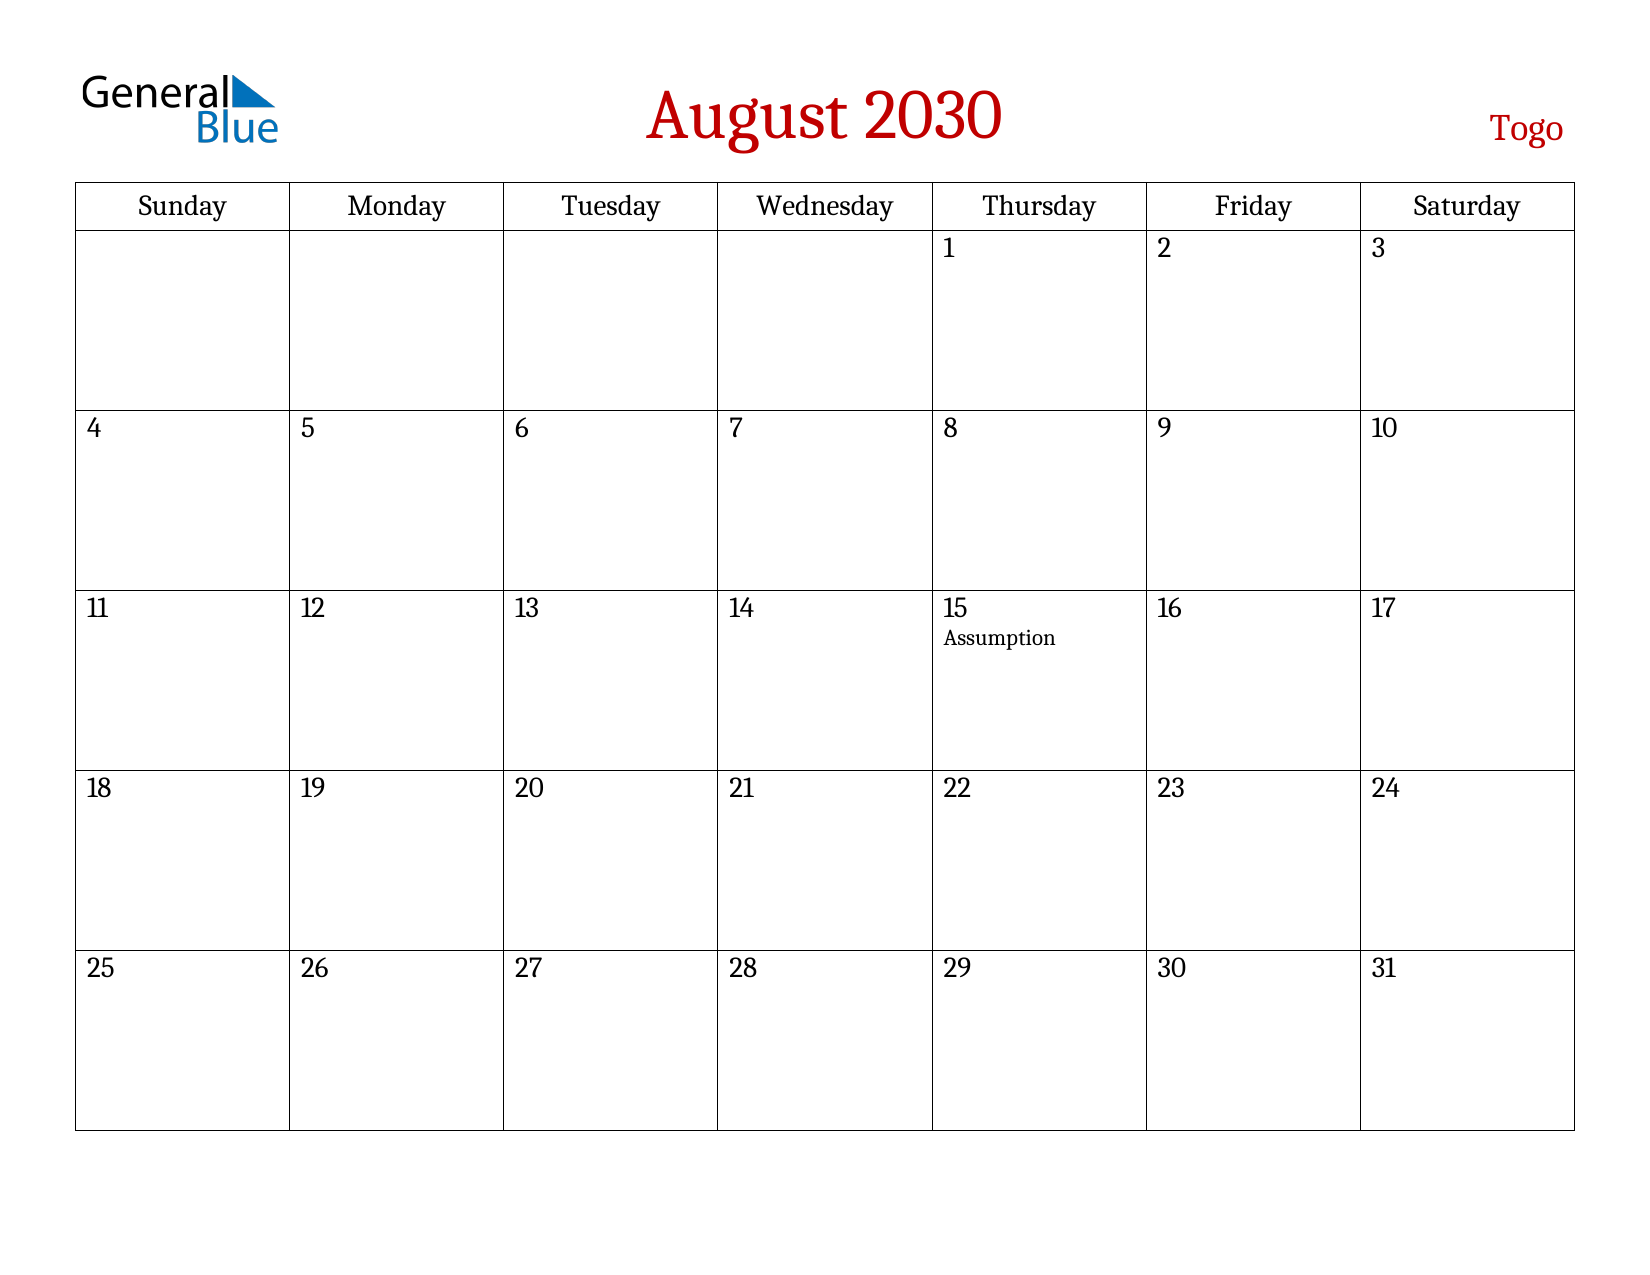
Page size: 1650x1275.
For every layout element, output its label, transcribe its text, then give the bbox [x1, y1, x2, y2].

table_cell 13 [504, 591, 717, 625]
table_cell [718, 985, 932, 1130]
table_cell [504, 985, 717, 1130]
table_header Togo [1146, 75, 1574, 182]
table_cell [718, 805, 932, 950]
table_cell Tuesday [504, 183, 717, 230]
picture [82, 75, 278, 143]
table_cell [933, 445, 1146, 590]
table_cell Wednesday [718, 183, 932, 230]
table_cell 2 [1147, 231, 1360, 264]
table_cell [1361, 985, 1574, 1130]
table_cell [76, 985, 289, 1130]
table_cell [504, 265, 717, 410]
table_cell [504, 625, 717, 770]
table_cell [933, 805, 1146, 950]
table_cell 16 [1147, 591, 1360, 625]
table_cell 9 [1147, 411, 1360, 444]
table_cell [290, 625, 503, 770]
table_cell 29 [933, 951, 1146, 985]
table_cell [718, 445, 932, 590]
table_cell 20 [504, 771, 717, 805]
table_cell [76, 265, 289, 410]
table_cell 19 [290, 771, 503, 805]
table_cell Thursday [933, 183, 1146, 230]
table_cell [718, 231, 932, 264]
table_cell [1361, 805, 1574, 950]
table_cell [290, 265, 503, 410]
table_cell [504, 805, 717, 950]
table_cell 7 [718, 411, 932, 444]
table_cell 11 [76, 591, 289, 625]
table_cell 1 [933, 231, 1146, 264]
table_cell 18 [76, 771, 289, 805]
table_header August 2030 [504, 75, 1146, 182]
table_cell Sunday [76, 183, 289, 230]
table_cell 3 [1361, 231, 1574, 264]
table_cell [290, 985, 503, 1130]
table_cell 21 [718, 771, 932, 805]
table_cell 12 [290, 591, 503, 625]
table_cell Assumption [933, 625, 1146, 770]
table_cell 26 [290, 951, 503, 985]
table_cell [718, 625, 932, 770]
table_cell [76, 231, 289, 264]
table_cell [290, 231, 503, 264]
table_cell 15 [933, 591, 1146, 625]
table_cell 30 [1147, 951, 1360, 985]
table_cell [1147, 445, 1360, 590]
table_cell [718, 265, 932, 410]
table_cell [1147, 625, 1360, 770]
table_cell [504, 231, 717, 264]
table_cell [290, 445, 503, 590]
table_cell Friday [1147, 183, 1360, 230]
table_cell 17 [1361, 591, 1574, 625]
table_cell 22 [933, 771, 1146, 805]
table_cell Saturday [1361, 183, 1574, 230]
table_cell 23 [1147, 771, 1360, 805]
table_cell [290, 805, 503, 950]
table_cell 4 [76, 411, 289, 444]
table_cell [1361, 445, 1574, 590]
table_cell [1147, 805, 1360, 950]
table_cell [504, 445, 717, 590]
table_cell [76, 625, 289, 770]
table_cell 28 [718, 951, 932, 985]
table_cell [933, 985, 1146, 1130]
table_cell 14 [718, 591, 932, 625]
table_cell [1147, 265, 1360, 410]
table_cell [1361, 625, 1574, 770]
table_cell 8 [933, 411, 1146, 444]
table_cell Monday [290, 183, 503, 230]
table_cell [1147, 985, 1360, 1130]
table_cell 5 [290, 411, 503, 444]
table_cell 6 [504, 411, 717, 444]
table_cell 27 [504, 951, 717, 985]
table_cell 25 [76, 951, 289, 985]
table_cell 31 [1361, 951, 1574, 985]
table_cell [76, 445, 289, 590]
table_cell 24 [1361, 771, 1574, 805]
table_cell [76, 805, 289, 950]
table_cell 10 [1361, 411, 1574, 444]
table_cell [1361, 265, 1574, 410]
table_cell [933, 265, 1146, 410]
table_header [76, 75, 503, 182]
